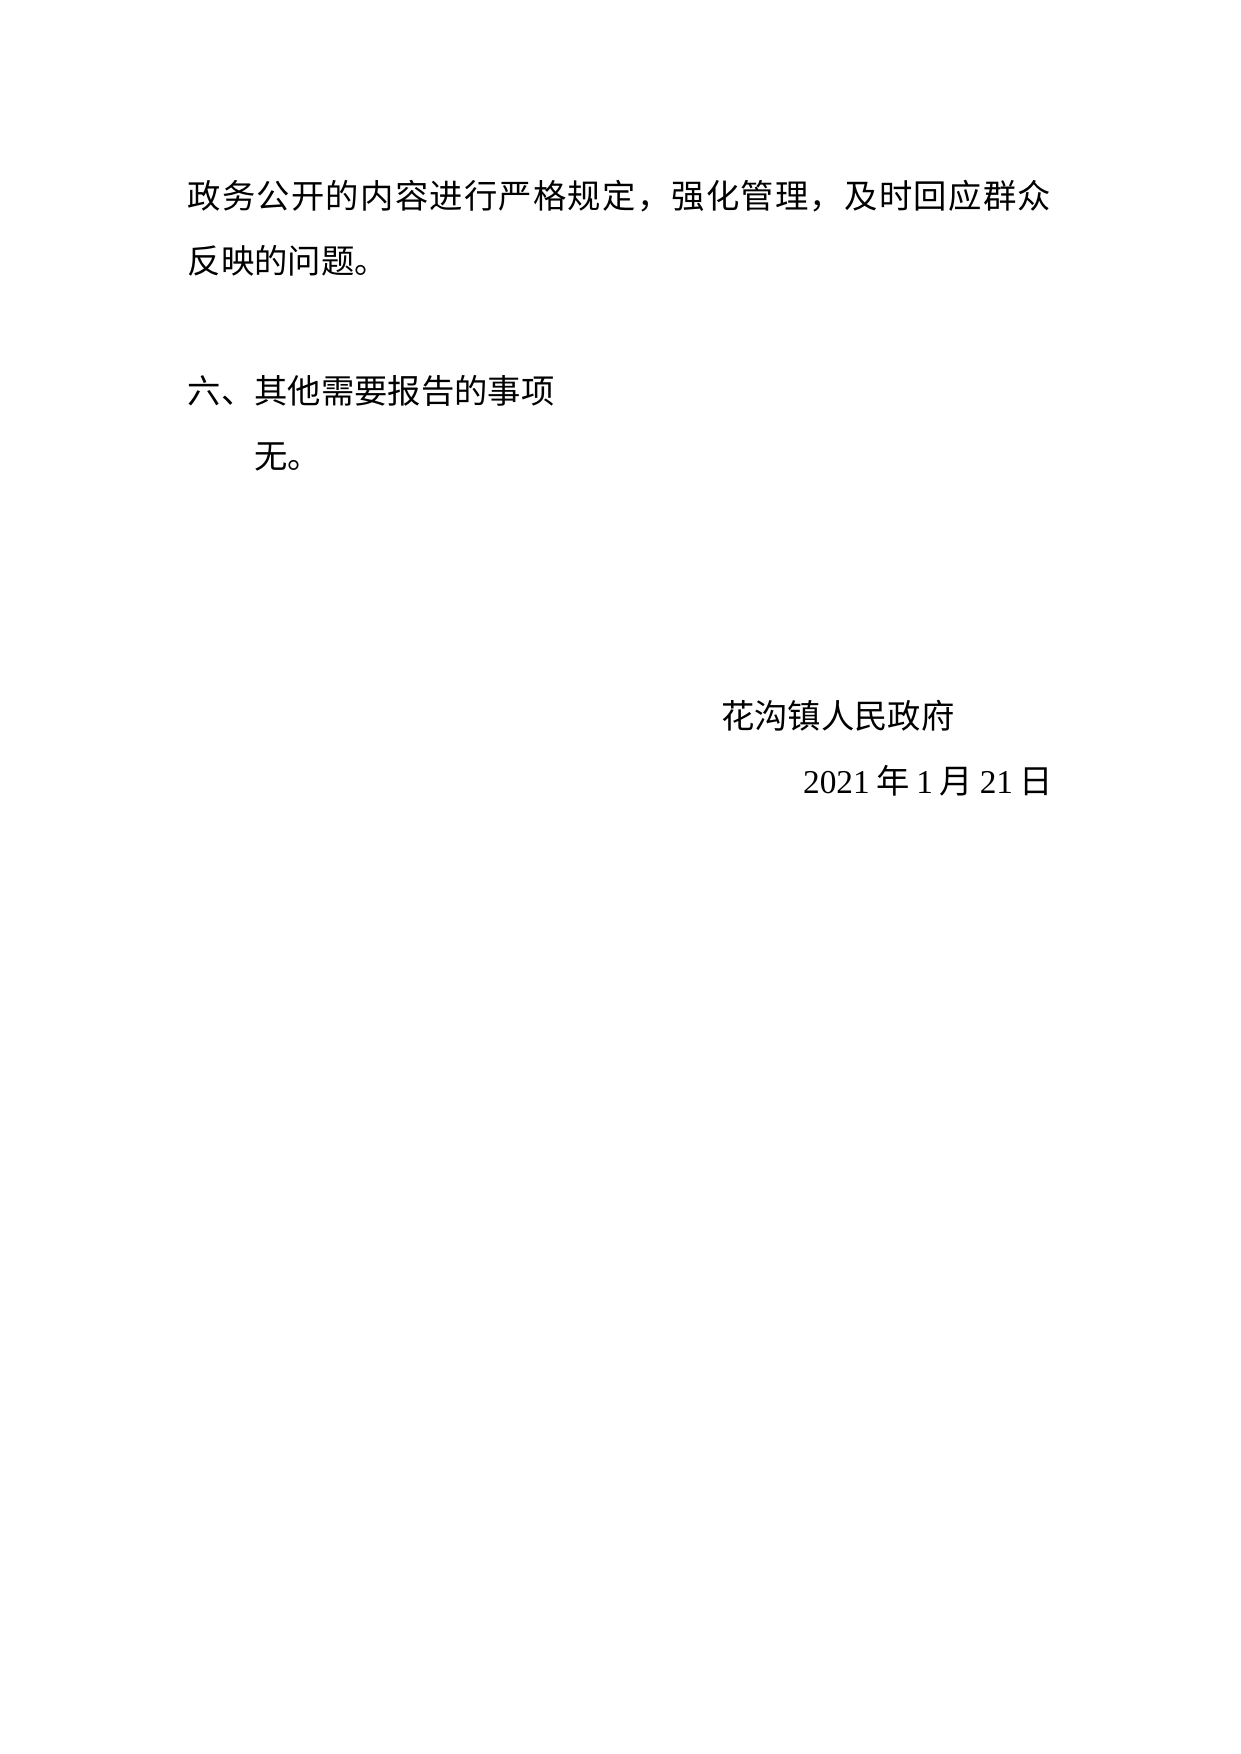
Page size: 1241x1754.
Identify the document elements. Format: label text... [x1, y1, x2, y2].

text 花沟镇人民政府 [187, 682, 1053, 747]
text 无。 [187, 422, 1053, 487]
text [187, 162, 1053, 292]
text 2021年1月21日 [187, 747, 1053, 812]
list 六、其他需要报告的事项 [187, 357, 1053, 422]
